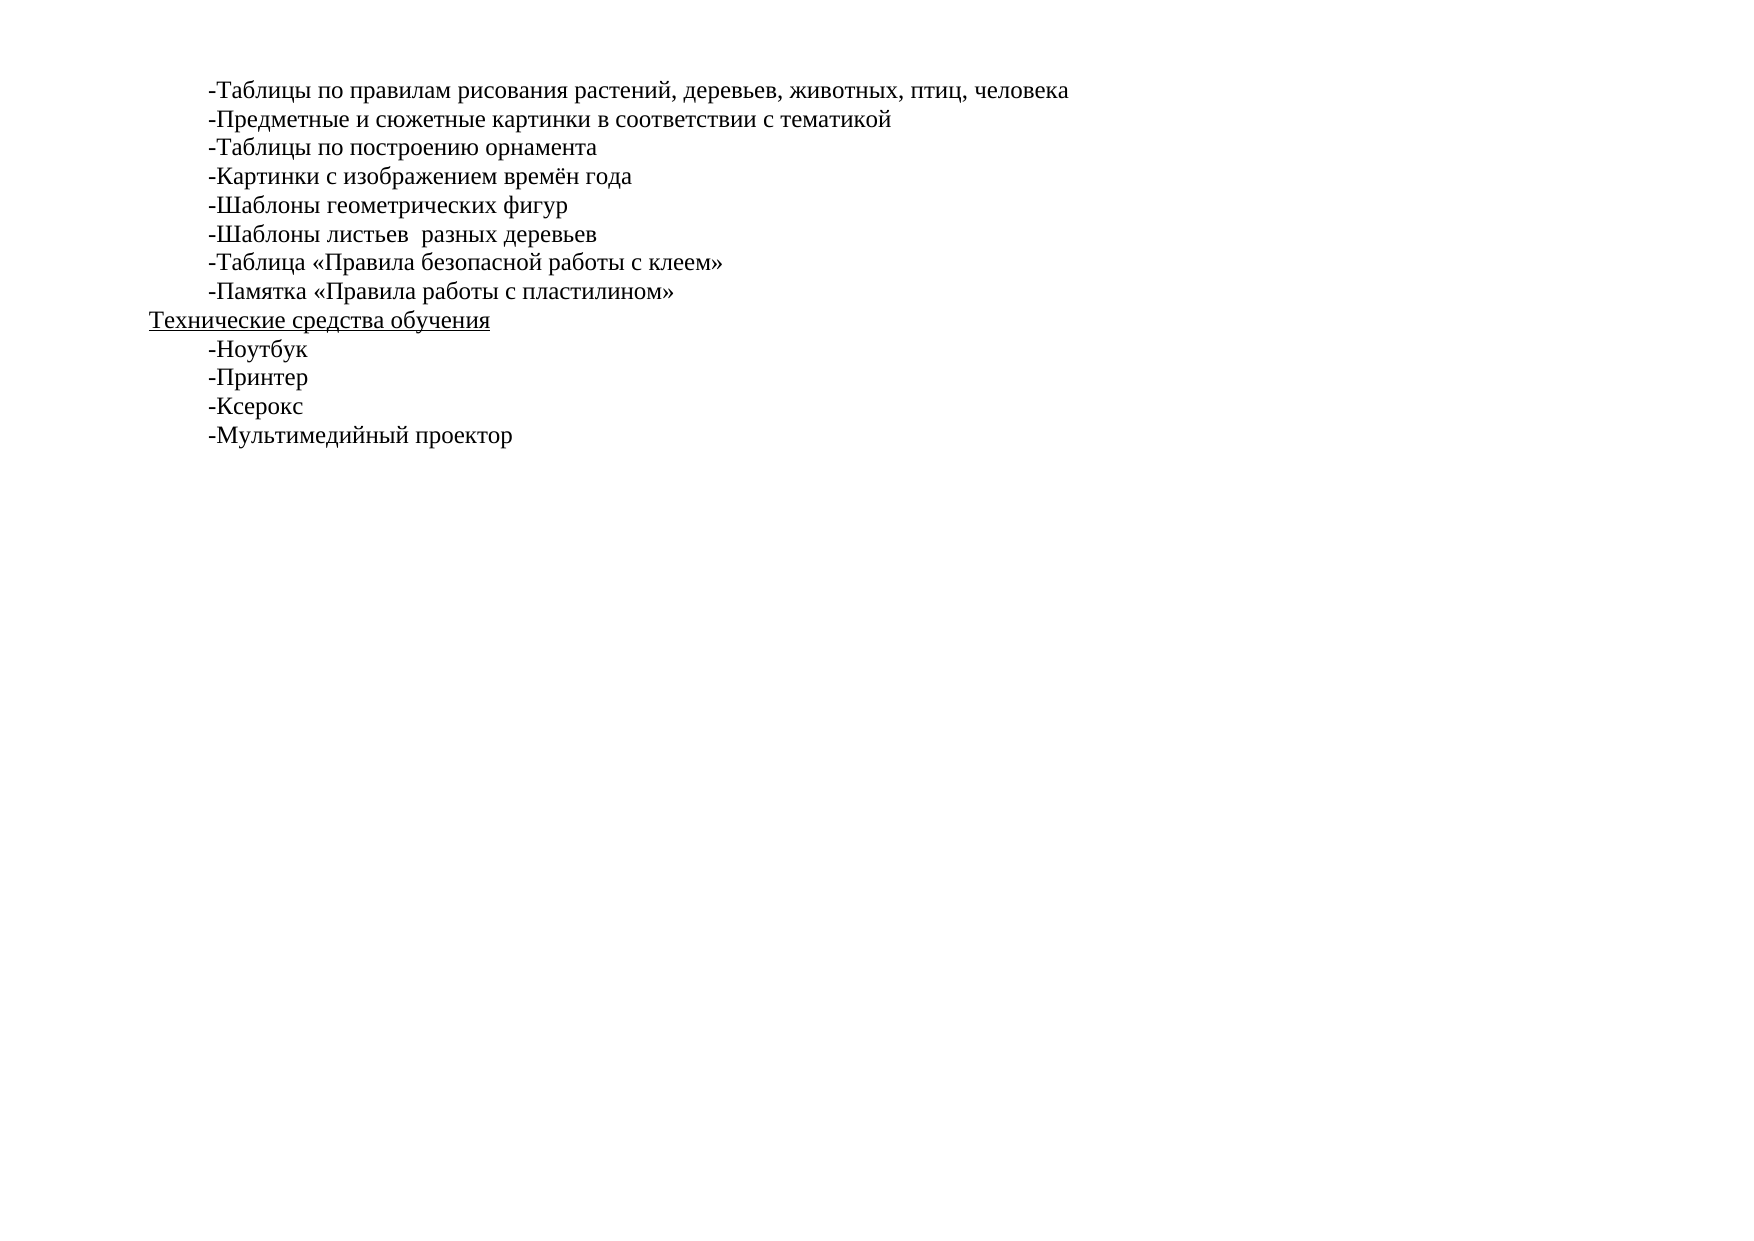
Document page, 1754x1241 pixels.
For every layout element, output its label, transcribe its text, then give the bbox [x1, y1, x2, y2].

text -Принтер [208, 362, 1679, 391]
text -Предметные и сюжетные картинки в соответствии с тематикой [208, 104, 1679, 132]
text -Ксерокс [208, 391, 1679, 420]
text -Картинки с изображением времён года [208, 161, 1679, 190]
text -Таблицы по построению орнамента [208, 132, 1679, 161]
text -Ноутбук [208, 334, 1679, 362]
text -Таблица «Правила безопасной работы с клеем» [208, 247, 1679, 276]
text -Мультимедийный проектор [208, 420, 1679, 449]
text -Памятка «Правила работы с пластилином» [208, 276, 1679, 305]
text Технические средства обучения [75, 305, 1679, 334]
text -Шаблоны геометрических фигур [208, 190, 1679, 219]
text -Таблицы по правилам рисования растений, деревьев, животных, птиц, человека [208, 75, 1679, 104]
text -Шаблоны листьев разных деревьев [208, 219, 1679, 247]
